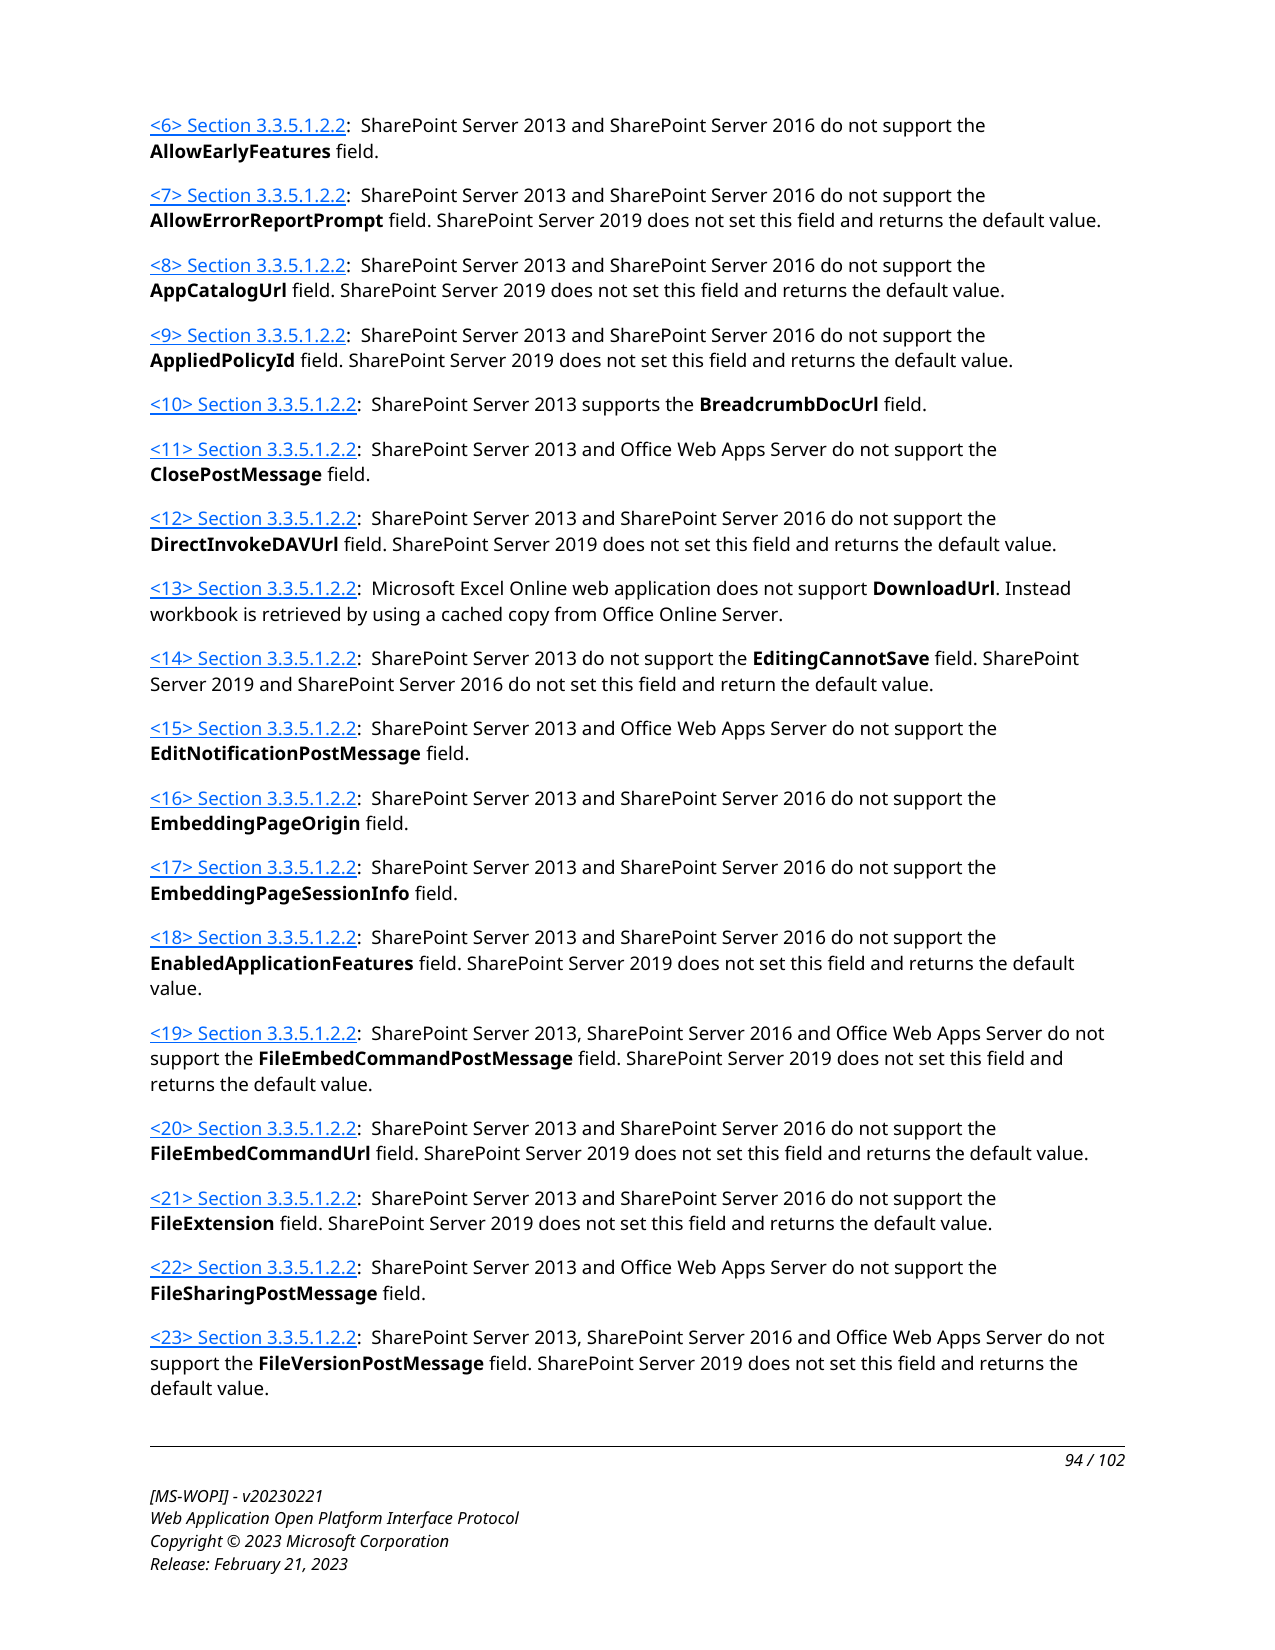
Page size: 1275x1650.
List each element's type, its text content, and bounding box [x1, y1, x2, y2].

text <18> Section 3.3.5.1.2.2: SharePoint Server 2013 and SharePoint Server 2016 do not support the EnabledApplicationFeatures field. SharePoint Server 2019 does not set this field and returns the default value. [150, 924, 1125, 1001]
text <22> Section 3.3.5.1.2.2: SharePoint Server 2013 and Office Web Apps Server do not support the FileSharingPostMessage field. [150, 1255, 1125, 1306]
text <20> Section 3.3.5.1.2.2: SharePoint Server 2013 and SharePoint Server 2016 do not support the FileEmbedCommandUrl field. SharePoint Server 2019 does not set this field and returns the default value. [150, 1115, 1125, 1166]
text <17> Section 3.3.5.1.2.2: SharePoint Server 2013 and SharePoint Server 2016 do not support the EmbeddingPageSessionInfo field. [150, 855, 1125, 906]
text <10> Section 3.3.5.1.2.2: SharePoint Server 2013 supports the BreadcrumbDocUrl field. [150, 392, 1125, 417]
text <12> Section 3.3.5.1.2.2: SharePoint Server 2013 and SharePoint Server 2016 do not support the DirectInvokeDAVUrl field. SharePoint Server 2019 does not set this field and returns the default value. [150, 506, 1125, 557]
text <7> Section 3.3.5.1.2.2: SharePoint Server 2013 and SharePoint Server 2016 do not support the AllowErrorReportPrompt field. SharePoint Server 2019 does not set this field and returns the default value. [150, 182, 1125, 233]
text <19> Section 3.3.5.1.2.2: SharePoint Server 2013, SharePoint Server 2016 and Office Web Apps Server do not support the FileEmbedCommandPostMessage field. SharePoint Server 2019 does not set this field and returns the default value. [150, 1020, 1125, 1096]
text <8> Section 3.3.5.1.2.2: SharePoint Server 2013 and SharePoint Server 2016 do not support the AppCatalogUrl field. SharePoint Server 2019 does not set this field and returns the default value. [150, 252, 1125, 303]
text <9> Section 3.3.5.1.2.2: SharePoint Server 2013 and SharePoint Server 2016 do not support the AppliedPolicyId field. SharePoint Server 2019 does not set this field and returns the default value. [150, 322, 1125, 373]
text <23> Section 3.3.5.1.2.2: SharePoint Server 2013, SharePoint Server 2016 and Office Web Apps Server do not support the FileVersionPostMessage field. SharePoint Server 2019 does not set this field and returns the default value. [150, 1324, 1125, 1401]
text <11> Section 3.3.5.1.2.2: SharePoint Server 2013 and Office Web Apps Server do not support the ClosePostMessage field. [150, 436, 1125, 487]
text <16> Section 3.3.5.1.2.2: SharePoint Server 2013 and SharePoint Server 2016 do not support the EmbeddingPageOrigin field. [150, 785, 1125, 836]
text <21> Section 3.3.5.1.2.2: SharePoint Server 2013 and SharePoint Server 2016 do not support the FileExtension field. SharePoint Server 2019 does not set this field and returns the default value. [150, 1185, 1125, 1236]
text <14> Section 3.3.5.1.2.2: SharePoint Server 2013 do not support the EditingCannotSave field. SharePoint Server 2019 and SharePoint Server 2016 do not set this field and return the default value. [150, 645, 1125, 696]
text <6> Section 3.3.5.1.2.2: SharePoint Server 2013 and SharePoint Server 2016 do not support the AllowEarlyFeatures field. [150, 112, 1125, 163]
text <15> Section 3.3.5.1.2.2: SharePoint Server 2013 and Office Web Apps Server do not support the EditNotificationPostMessage field. [150, 715, 1125, 766]
text <13> Section 3.3.5.1.2.2: Microsoft Excel Online web application does not support DownloadUrl. Instead workbook is retrieved by using a cached copy from Office Online Server. [150, 576, 1125, 627]
